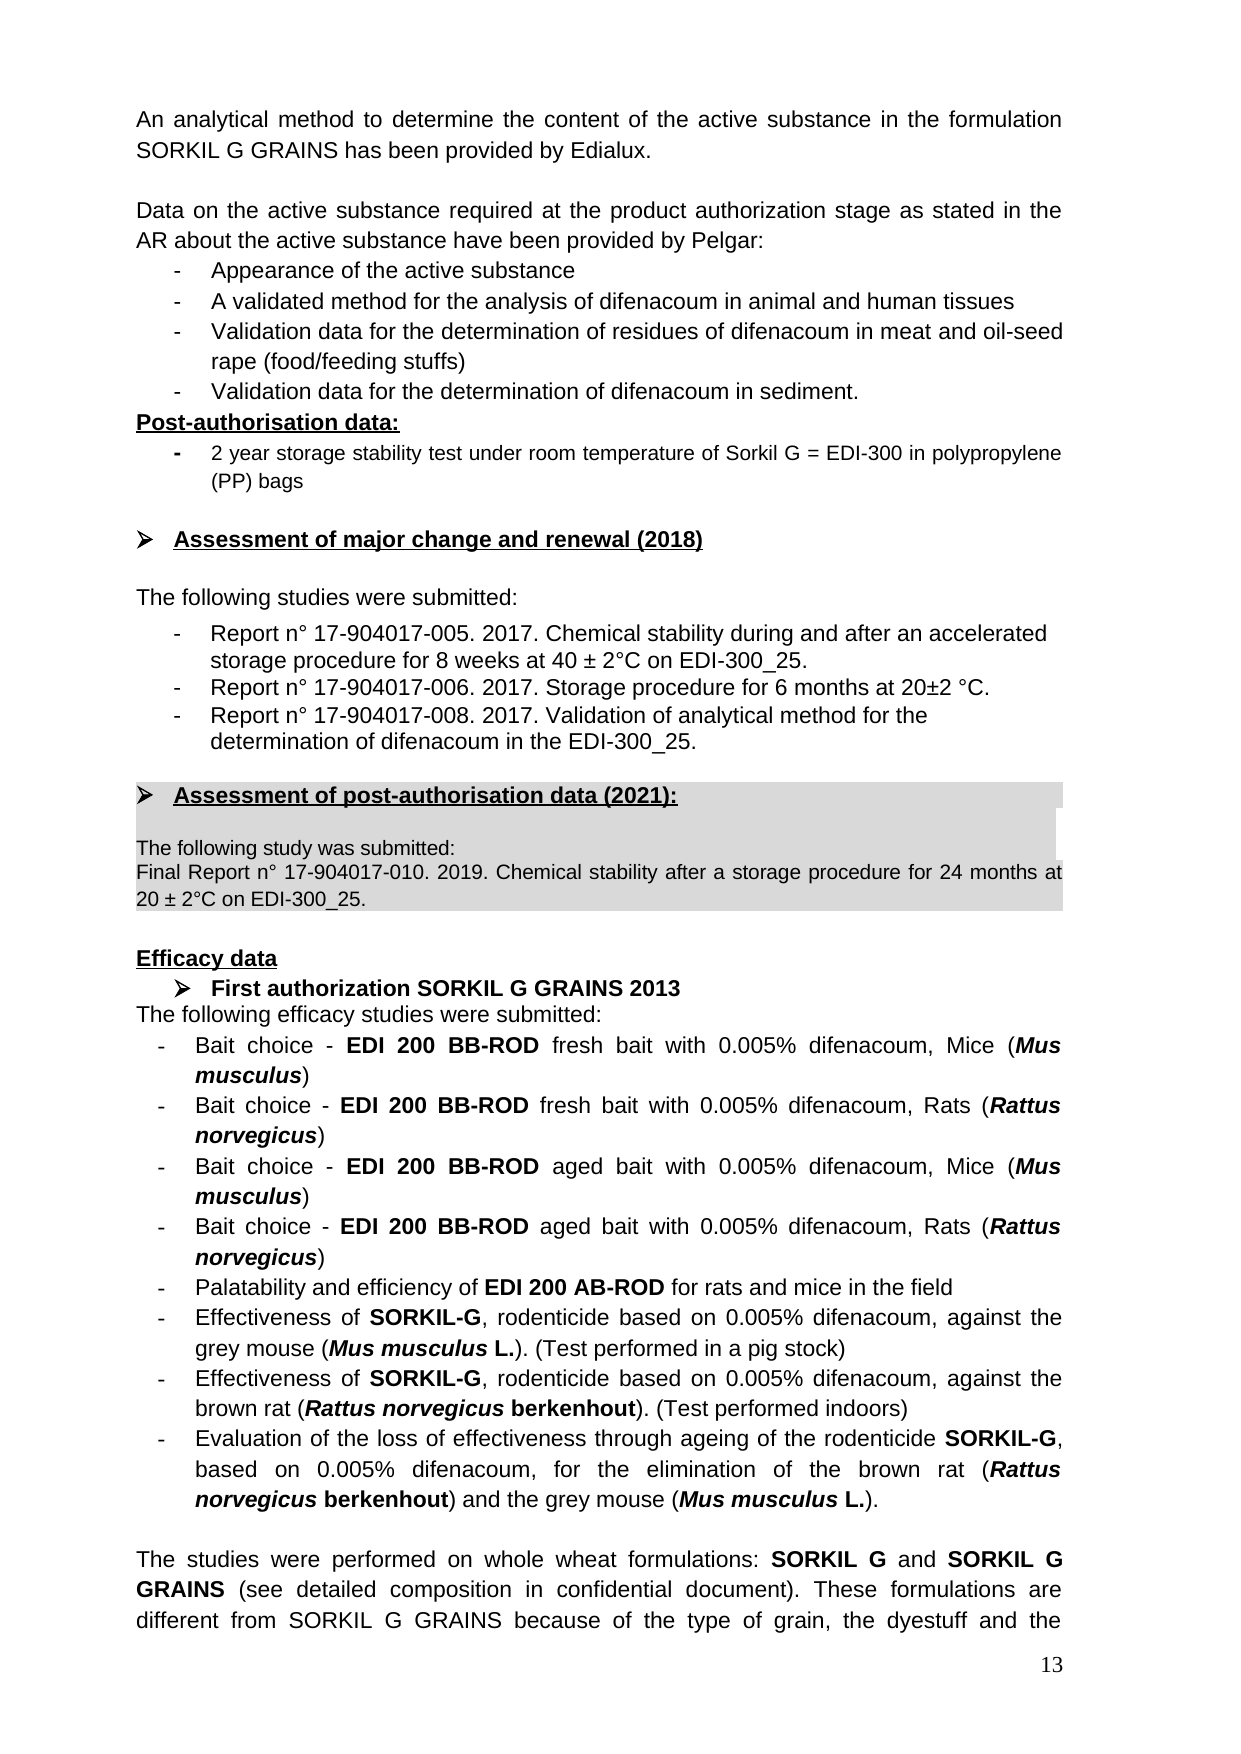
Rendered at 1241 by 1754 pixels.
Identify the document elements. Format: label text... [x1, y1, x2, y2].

list Evaluation of the loss of effectiveness through ageing of the rodenticide SORKIL-G, based on 0.005% difenacoum, for the elimination of the brown rat (Rattus norvegicus berkenhout) and the grey mouse (Mus musculus L.). [157, 1425, 1063, 1512]
list 2 year storage stability test under room temperature of Sorkil G = EDI-300 in polypropylene (PP) bags [173, 439, 1063, 492]
text The following studies were submitted: [136, 583, 1063, 611]
list Appearance of the active substance [173, 257, 1063, 284]
list Report n° 17-904017-006. 2017. Storage procedure for 6 months at 20±2 °C. [173, 673, 1063, 701]
list A validated method for the analysis of difenacoum in animal and human tissues [173, 288, 1063, 314]
list Assessment of major change and renewal (2018) [136, 526, 1063, 553]
list Bait choice - EDI 200 BB-ROD aged bait with 0.005% difenacoum, Mice (Mus musculus) [157, 1153, 1063, 1209]
list Report n° 17-904017-005. 2017. Chemical stability during and after an accelerated storage procedure for 8 weeks at 40 ± 2°C on EDI-300_25. [173, 619, 1063, 673]
text Final Report n° 17-904017-010. 2019. Chemical stability after a storage procedure for 24 months at 20 ± 2°C on EDI-300_25. [136, 860, 1063, 911]
list Report n° 17-904017-008. 2017. Validation of analytical method for the determination of difenacoum in the EDI-300_25. [173, 701, 1063, 754]
text An analytical method to determine the content of the active substance in the formulation SORKIL G GRAINS has been provided by Edialux. [136, 106, 1063, 163]
text Efficacy data [136, 945, 1063, 971]
list Bait choice - EDI 200 BB-ROD fresh bait with 0.005% difenacoum, Rats (Rattus norvegicus) [157, 1092, 1063, 1149]
list First authorization SORKIL G GRAINS 2013 [173, 975, 1063, 1001]
list Effectiveness of SORKIL-G, rodenticide based on 0.005% difenacoum, against the brown rat (Rattus norvegicus berkenhout). (Test performed indoors) [157, 1365, 1063, 1421]
text The following study was submitted: [136, 833, 1056, 860]
list Bait choice - EDI 200 BB-ROD fresh bait with 0.005% difenacoum, Mice (Mus musculus) [157, 1032, 1063, 1088]
list Palatability and efficiency of EDI 200 AB-ROD for rats and mice in the field [157, 1274, 1063, 1300]
list Validation data for the determination of residues of difenacoum in meat and oil-seed rape (food/feeding stuffs) [173, 318, 1063, 374]
text The following efficacy studies were submitted: [136, 1001, 1063, 1028]
list Assessment of post-authorisation data (2021): [136, 782, 1063, 808]
text Post-authorisation data: [136, 408, 1063, 435]
list Effectiveness of SORKIL-G, rodenticide based on 0.005% difenacoum, against the grey mouse (Mus musculus L.). (Test performed in a pig stock) [157, 1304, 1063, 1361]
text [136, 1546, 1063, 1633]
list Validation data for the determination of difenacoum in sediment. [173, 378, 1063, 404]
list Bait choice - EDI 200 BB-ROD aged bait with 0.005% difenacoum, Rats (Rattus norvegicus) [157, 1213, 1063, 1270]
text Data on the active substance required at the product authorization stage as stated in the AR about the active substance have been provided by Pelgar: [136, 197, 1063, 253]
